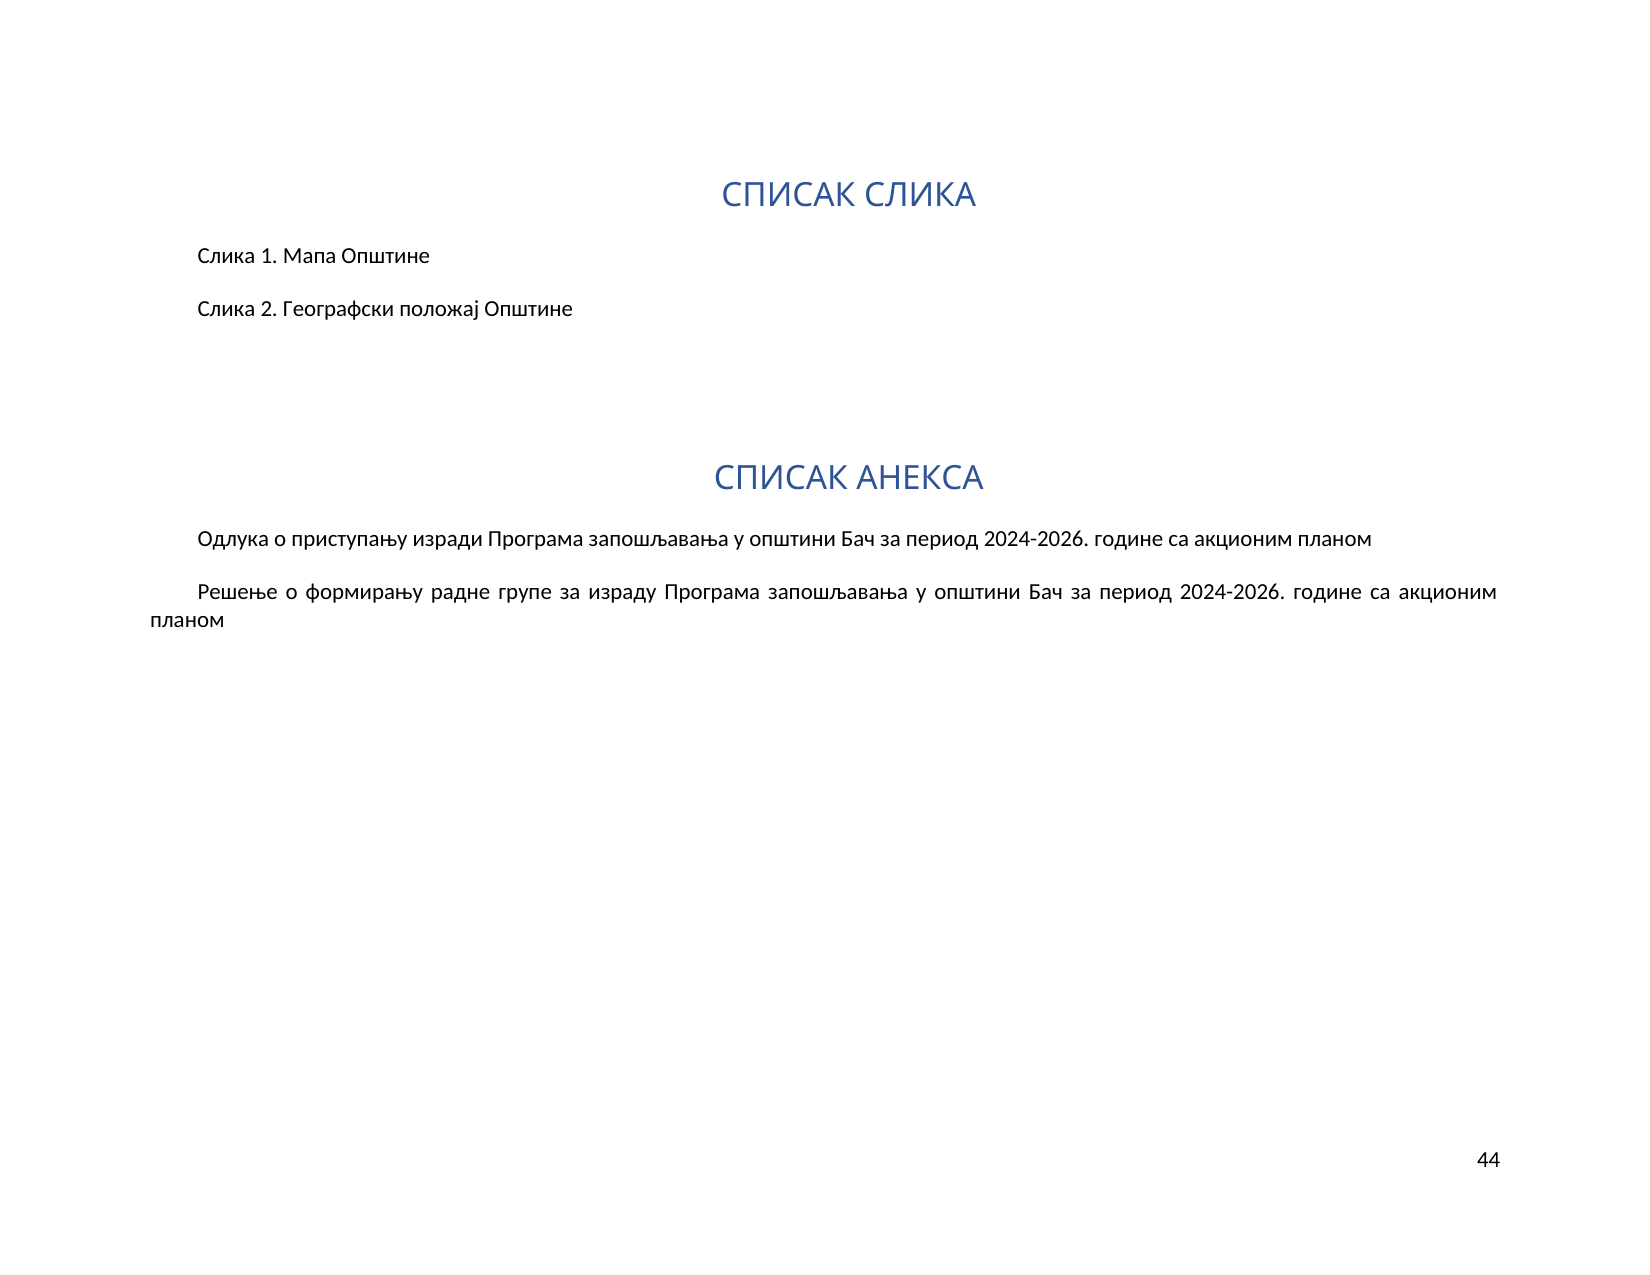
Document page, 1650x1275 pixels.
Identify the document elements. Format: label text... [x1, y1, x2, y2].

subtitle СПИСАК АНЕКСА [150, 454, 1500, 499]
subtitle СПИСАК СЛИКА [150, 171, 1500, 217]
text Слика 1. Мапа Општине [150, 242, 1500, 269]
text Слика 2. Географски положај Општине [150, 294, 1500, 323]
text Одлука о приступању изради Програма запошљавања у општини Бач за период 2024-2026. године са акционим планом [150, 524, 1500, 552]
text Решење о формирању радне групе за израду Програма запошљавања у општини Бач за период 2024-2026. године са акционим планом [150, 577, 1500, 633]
